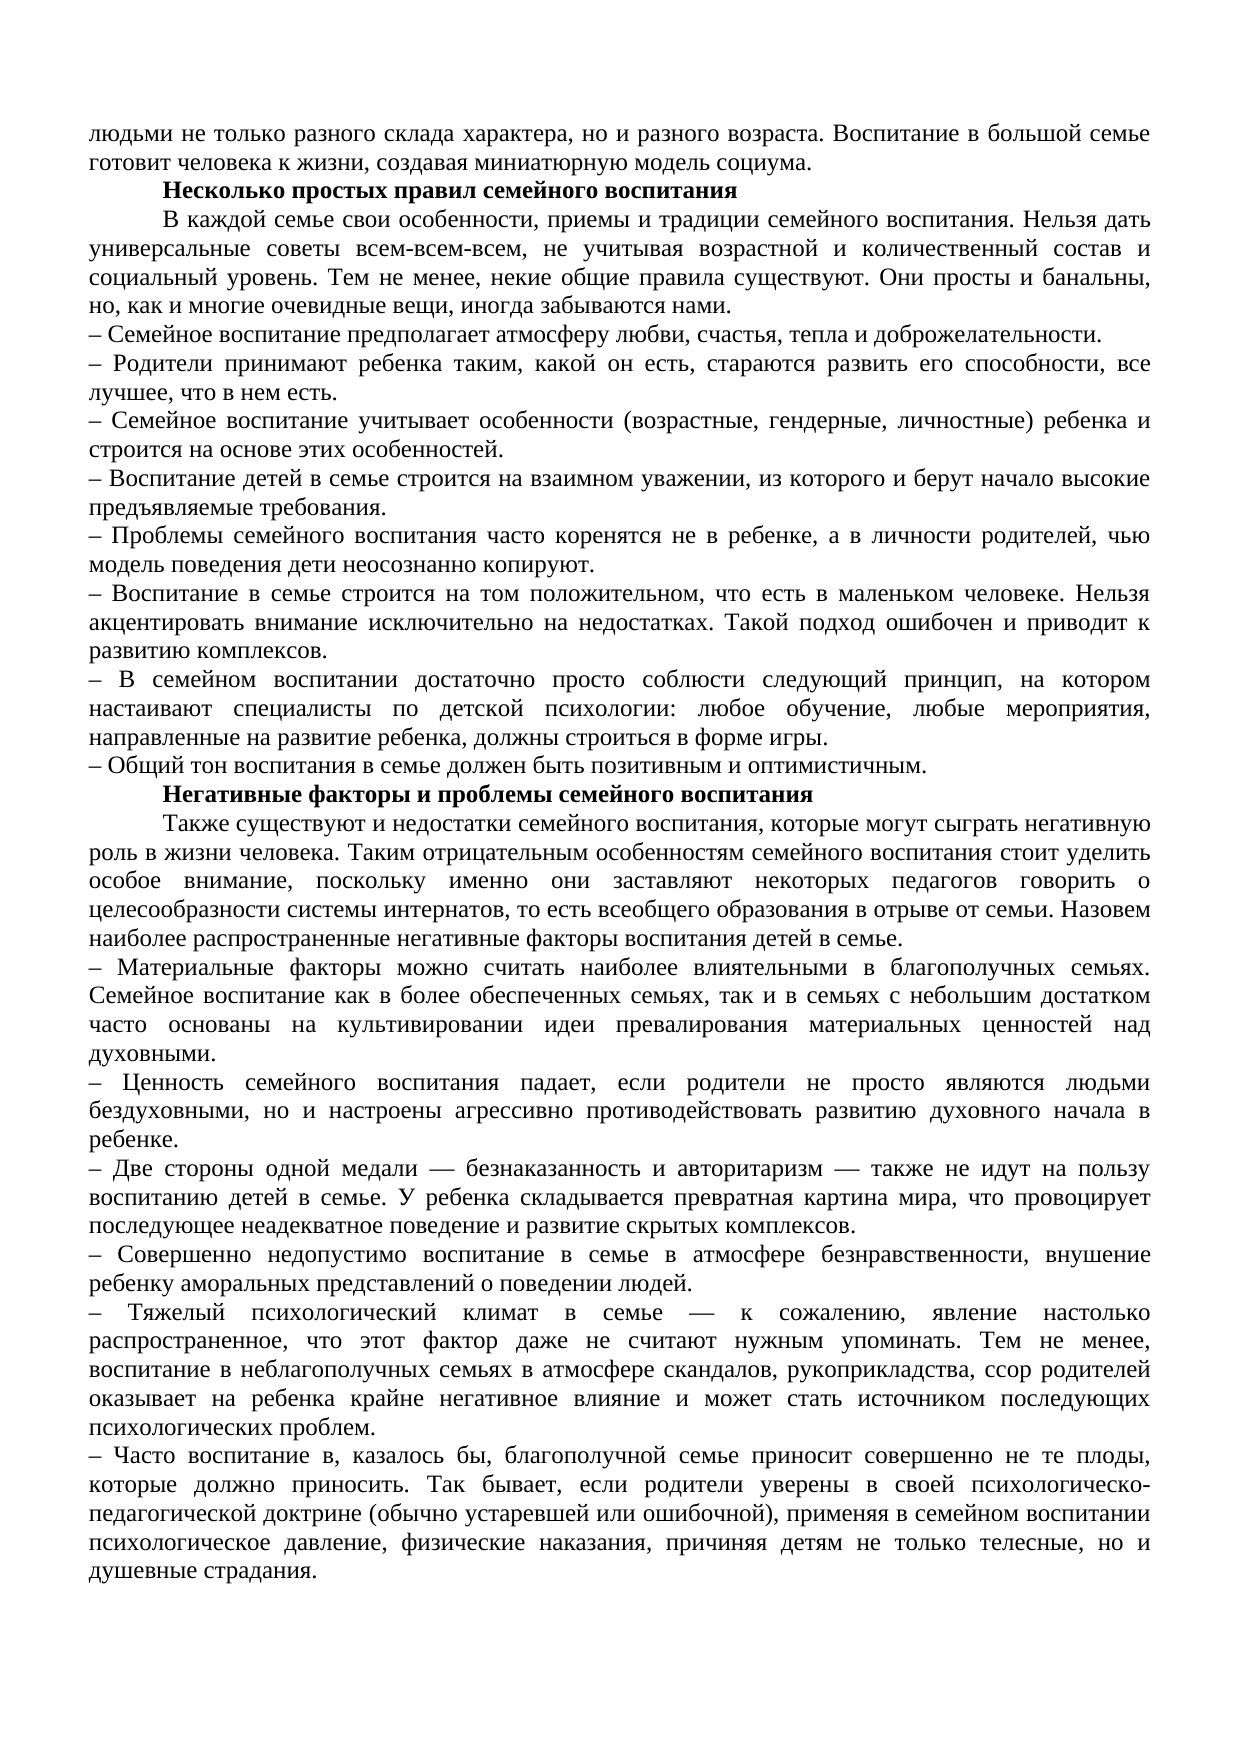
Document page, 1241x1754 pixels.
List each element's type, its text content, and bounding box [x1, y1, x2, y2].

text – Воспитание в семье строится на том положительном, что есть в маленьком человеке. Нельзя акцентировать внимание исключительно на недостатках. Такой подход ошибочен и приводит к развитию комплексов. [89, 578, 1152, 664]
text – Тяжелый психологический климат в семье — к сожалению, явление настолько распространенное, что этот фактор даже не считают нужным упоминать. Тем не менее, воспитание в неблагополучных семьях в атмосфере скандалов, рукоприкладства, ссор родителей оказывает на ребенка крайне негативное влияние и может стать источником последующих психологических проблем. [89, 1297, 1152, 1441]
text Несколько простых правил семейного воспитания [89, 176, 1152, 204]
text – В семейном воспитании достаточно просто соблюсти следующий принцип, на котором настаивают специалисты по детской психологии: любое обучение, любые мероприятия, направленные на развитие ребенка, должны строиться в форме игры. [89, 664, 1152, 751]
text Негативные факторы и проблемы семейного воспитания [89, 779, 1152, 808]
text – Воспитание детей в семье строится на взаимном уважении, из которого и берут начало высокие предъявляемые требования. [89, 463, 1152, 521]
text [89, 118, 1152, 176]
text – Общий тон воспитания в семье должен быть позитивным и оптимистичным. [89, 751, 1152, 779]
text – Семейное воспитание предполагает атмосферу любви, счастья, тепла и доброжелательности. [89, 319, 1152, 348]
text – Две стороны одной медали — безнаказанность и авторитаризм — также не идут на пользу воспитанию детей в семье. У ребенка складывается превратная картина мира, что провоцирует последующее неадекватное поведение и развитие скрытых комплексов. [89, 1153, 1152, 1239]
text – Часто воспитание в, казалось бы, благополучной семье приносит совершенно не те плоды, которые должно приносить. Так бывает, если родители уверены в своей психологическо-педагогической доктрине (обычно устаревшей или ошибочной), применяя в семейном воспитании психологическое давление, физические наказания, причиняя детям не только телесные, но и душевные страдания. [89, 1441, 1152, 1584]
text – Проблемы семейного воспитания часто коренятся не в ребенке, а в личности родителей, чью модель поведения дети неосознанно копируют. [89, 521, 1152, 578]
text – Материальные факторы можно считать наиболее влиятельными в благополучных семьях. Семейное воспитание как в более обеспеченных семьях, так и в семьях с небольшим достатком часто основаны на культивировании идеи превалирования материальных ценностей над духовными. [89, 952, 1152, 1067]
text В каждой семье свои особенности, приемы и традиции семейного воспитания. Нельзя дать универсальные советы всем-всем-всем, не учитывая возрастной и количественный состав и социальный уровень. Тем не менее, некие общие правила существуют. Они просты и банальны, но, как и многие очевидные вещи, иногда забываются нами. [89, 204, 1152, 319]
text Также существуют и недостатки семейного воспитания, которые могут сыграть негативную роль в жизни человека. Таким отрицательным особенностям семейного воспитания стоит уделить особое внимание, поскольку именно они заставляют некоторых педагогов говорить о целесообразности системы интернатов, то есть всеобщего образования в отрыве от семьи. Назовем наиболее распространенные негативные факторы воспитания детей в семье. [89, 808, 1152, 952]
text – Семейное воспитание учитывает особенности (возрастные, гендерные, личностные) ребенка и строится на основе этих особенностей. [89, 406, 1152, 463]
text – Совершенно недопустимо воспитание в семье в атмосфере безнравственности, внушение ребенку аморальных представлений о поведении людей. [89, 1239, 1152, 1297]
text – Родители принимают ребенка таким, какой он есть, стараются развить его способности, все лучшее, что в нем есть. [89, 348, 1152, 406]
text – Ценность семейного воспитания падает, если родители не просто являются людьми бездуховными, но и настроены агрессивно противодействовать развитию духовного начала в ребенке. [89, 1067, 1152, 1153]
